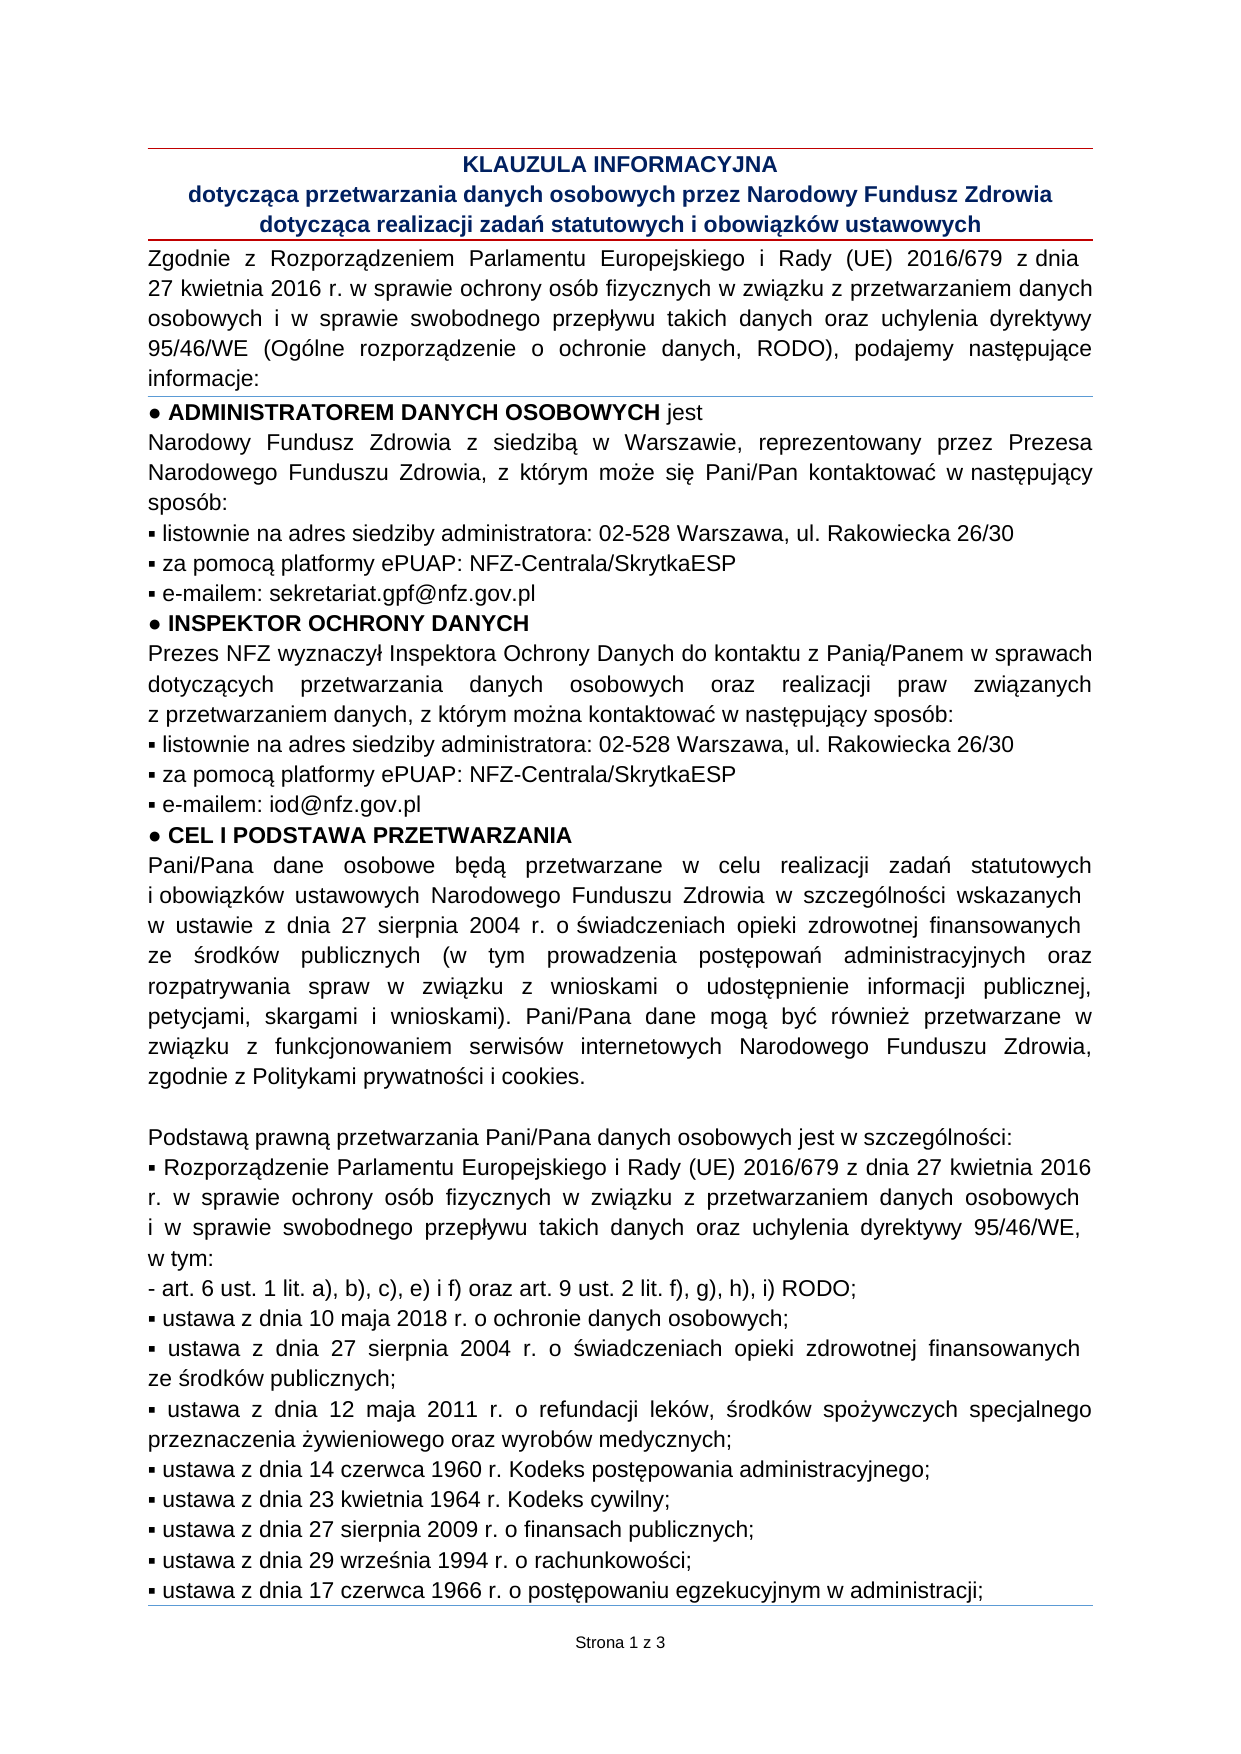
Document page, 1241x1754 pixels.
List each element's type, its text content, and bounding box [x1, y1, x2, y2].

text KLAUZULA INFORMACYJNA [148, 149, 1093, 177]
text ▪ Rozporządzenie Parlamentu Europejskiego i Rady (UE) 2016/679 z dnia 27 kwietnia 2016 r. w sprawie ochrony osób fizycznych w związku z przetwarzaniem danych osobowych i w sprawie swobodnego przepływu takich danych oraz uchylenia dyrektywy 95/46/WE, w tym: [148, 1151, 1093, 1271]
text Prezes NFZ wyznaczył Inspektora Ochrony Danych do kontaktu z Panią/Panem w sprawach dotyczących przetwarzania danych osobowych oraz realizacji praw związanych z przetwarzaniem danych, z którym można kontaktować w następujący sposób: [148, 637, 1093, 727]
text ▪ ustawa z dnia 27 sierpnia 2004 r. o świadczeniach opieki zdrowotnej finansowanych ze środków publicznych; [148, 1332, 1093, 1392]
text ▪ ustawa z dnia 27 sierpnia 2009 r. o finansach publicznych; [148, 1513, 1093, 1543]
text ▪ za pomocą platformy ePUAP: NFZ-Centrala/SkrytkaESP [148, 547, 1093, 576]
text ▪ e-mailem: sekretariat.gpf@nfz.gov.pl [148, 577, 1093, 606]
text Podstawą prawną przetwarzania Pani/Pana danych osobowych jest w szczególności: [148, 1121, 1093, 1150]
text ▪ ustawa z dnia 29 września 1994 r. o rachunkowości; [148, 1543, 1093, 1573]
text - art. 6 ust. 1 lit. a), b), c), e) i f) oraz art. 9 ust. 2 lit. f), g), h), i) RODO; [148, 1272, 1093, 1301]
text dotycząca przetwarzania danych osobowych przez Narodowy Fundusz Zdrowia dotycząca realizacji zadań statutowych i obowiązków ustawowych [148, 178, 1093, 239]
text ▪ ustawa z dnia 14 czerwca 1960 r. Kodeks postępowania administracyjnego; [148, 1453, 1093, 1482]
text Zgodnie z Rozporządzeniem Parlamentu Europejskiego i Rady (UE) 2016/679 z dnia 27 kwietnia 2016 r. w sprawie ochrony osób fizycznych w związku z przetwarzaniem danych osobowych i w sprawie swobodnego przepływu takich danych oraz uchylenia dyrektywy 95/46/WE (Ogólne rozporządzenie o ochronie danych, RODO), podajemy następujące informacje: [148, 244, 1093, 392]
text Narodowy Fundusz Zdrowia z siedzibą w Warszawie, reprezentowany przez Prezesa Narodowego Funduszu Zdrowia, z którym może się Pani/Pan kontaktować w następujący sposób: [148, 426, 1093, 516]
text ▪ ustawa z dnia 12 maja 2011 r. o refundacji leków, środków spożywczych specjalnego przeznaczenia żywieniowego oraz wyrobów medycznych; [148, 1392, 1093, 1452]
text ▪ za pomocą platformy ePUAP: NFZ-Centrala/SkrytkaESP [148, 758, 1093, 787]
text Pani/Pana dane osobowe będą przetwarzane w celu realizacji zadań statutowych i obowiązków ustawowych Narodowego Funduszu Zdrowia w szczególności wskazanych w ustawie z dnia 27 sierpnia 2004 r. o świadczeniach opieki zdrowotnej finansowanych ze środków publicznych (w tym prowadzenia postępowań administracyjnych oraz rozpatrywania spraw w związku z wnioskami o udostępnienie informacji publicznej, petycjami, skargami i wnioskami). Pani/Pana dane mogą być również przetwarzane w związku z funkcjonowaniem serwisów internetowych Narodowego Funduszu Zdrowia, zgodnie z Politykami prywatności i cookies. [148, 849, 1093, 1089]
text ▪ listownie na adres siedziby administratora: 02-528 Warszawa, ul. Rakowiecka 26/30 [148, 728, 1093, 757]
text ▪ e-mailem: iod@nfz.gov.pl [148, 788, 1093, 818]
text ▪ ustawa z dnia 17 czerwca 1966 r. o postępowaniu egzekucyjnym w administracji; [148, 1574, 1093, 1605]
text ● CEL I PODSTAWA PRZETWARZANIA [148, 818, 1093, 848]
text ▪ ustawa z dnia 23 kwietnia 1964 r. Kodeks cywilny; [148, 1483, 1093, 1512]
text ● INSPEKTOR OCHRONY DANYCH [148, 607, 1093, 636]
text ▪ ustawa z dnia 10 maja 2018 r. o ochronie danych osobowych; [148, 1302, 1093, 1331]
text ● ADMINISTRATOREM DANYCH OSOBOWYCH jest [148, 397, 1093, 425]
text ▪ listownie na adres siedziby administratora: 02-528 Warszawa, ul. Rakowiecka 26/30 [148, 516, 1093, 546]
